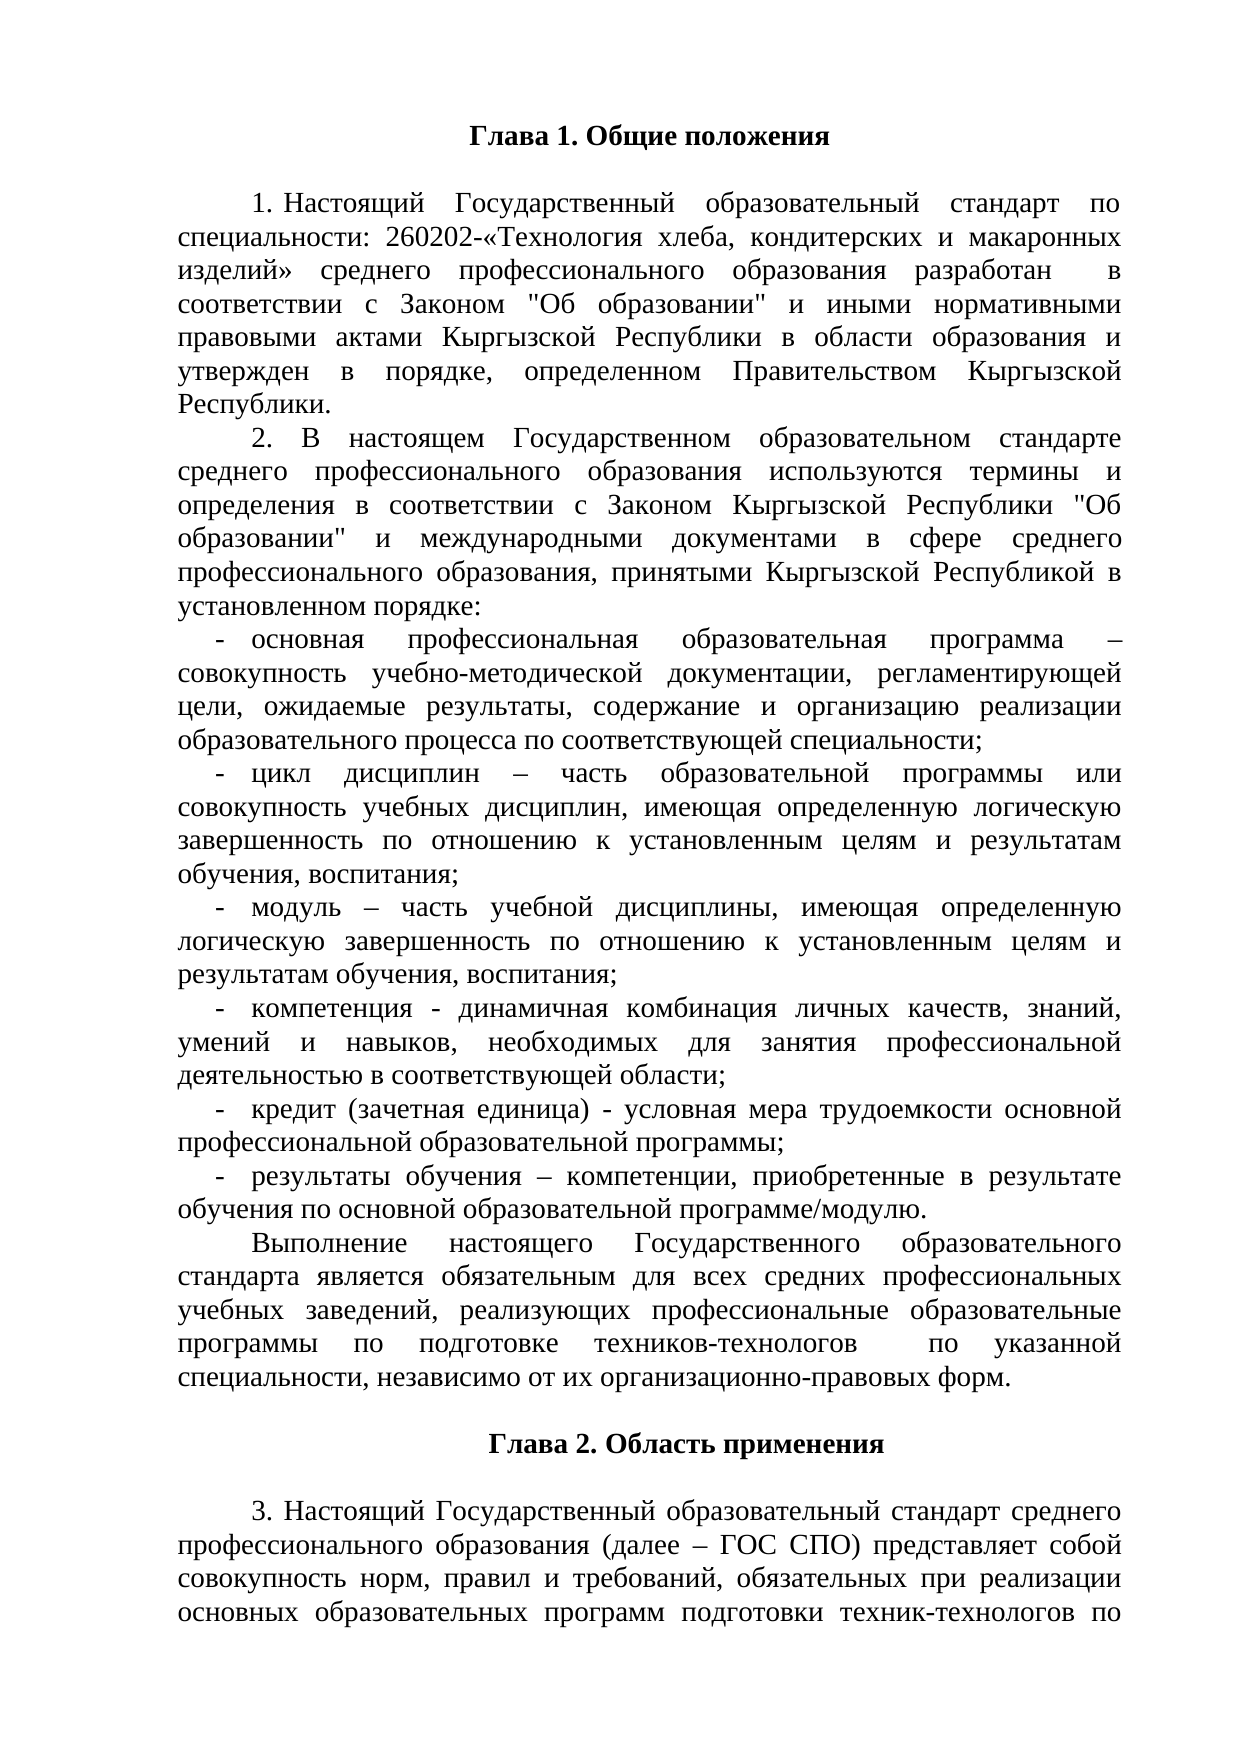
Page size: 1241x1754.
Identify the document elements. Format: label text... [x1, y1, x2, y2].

list кредит (зачетная единица) - условная мера трудоемкости основной профессиональной образовательной программы; [177, 1091, 1122, 1158]
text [177, 1493, 1122, 1627]
text 2. В настоящем Государственном образовательном стандарте среднего профессионального образования используются термины и определения в соответствии с Законом Кыргызской Республики "Об образовании" и международными документами в сфере среднего профессионального образования, принятыми Кыргызской Республикой в установленном порядке: [177, 420, 1122, 621]
text Выполнение настоящего Государственного образовательного стандарта является обязательным для всех средних профессиональных учебных заведений, реализующих профессиональные образовательные программы по подготовке техников-технологов по указанной специальности, независимо от их организационно-правовых форм. [177, 1225, 1122, 1393]
text Глава 2. Область применения [177, 1426, 1122, 1460]
list цикл дисциплин – часть образовательной программы или совокупность учебных дисциплин, имеющая определенную логическую завершенность по отношению к установленным целям и результатам обучения, воспитания; [177, 755, 1122, 889]
list модуль – часть учебной дисциплины, имеющая определенную логическую завершенность по отношению к установленным целям и результатам обучения, воспитания; [177, 889, 1122, 990]
text 1. Настоящий Государственный образовательный стандарт по специальности: 260202-«Технология хлеба, кондитерских и макаронных изделий» среднего профессионального образования разработан в соответствии с Законом "Об образовании" и иными нормативными правовыми актами Кыргызской Республики в области образования и утвержден в порядке, определенном Правительством Кыргызской Республики. [177, 185, 1122, 420]
text Глава 1. Общие положения [177, 118, 1122, 152]
list основная профессиональная образовательная программа – совокупность учебно-методической документации, регламентирующей цели, ожидаемые результаты, содержание и организацию реализации образовательного процесса по соответствующей специальности; [177, 621, 1122, 755]
list результаты обучения – компетенции, приобретенные в результате обучения по основной образовательной программе/модулю. [177, 1158, 1122, 1225]
list компетенция - динамичная комбинация личных качеств, знаний, умений и навыков, необходимых для занятия профессиональной деятельностью в соответствующей области; [177, 990, 1122, 1091]
